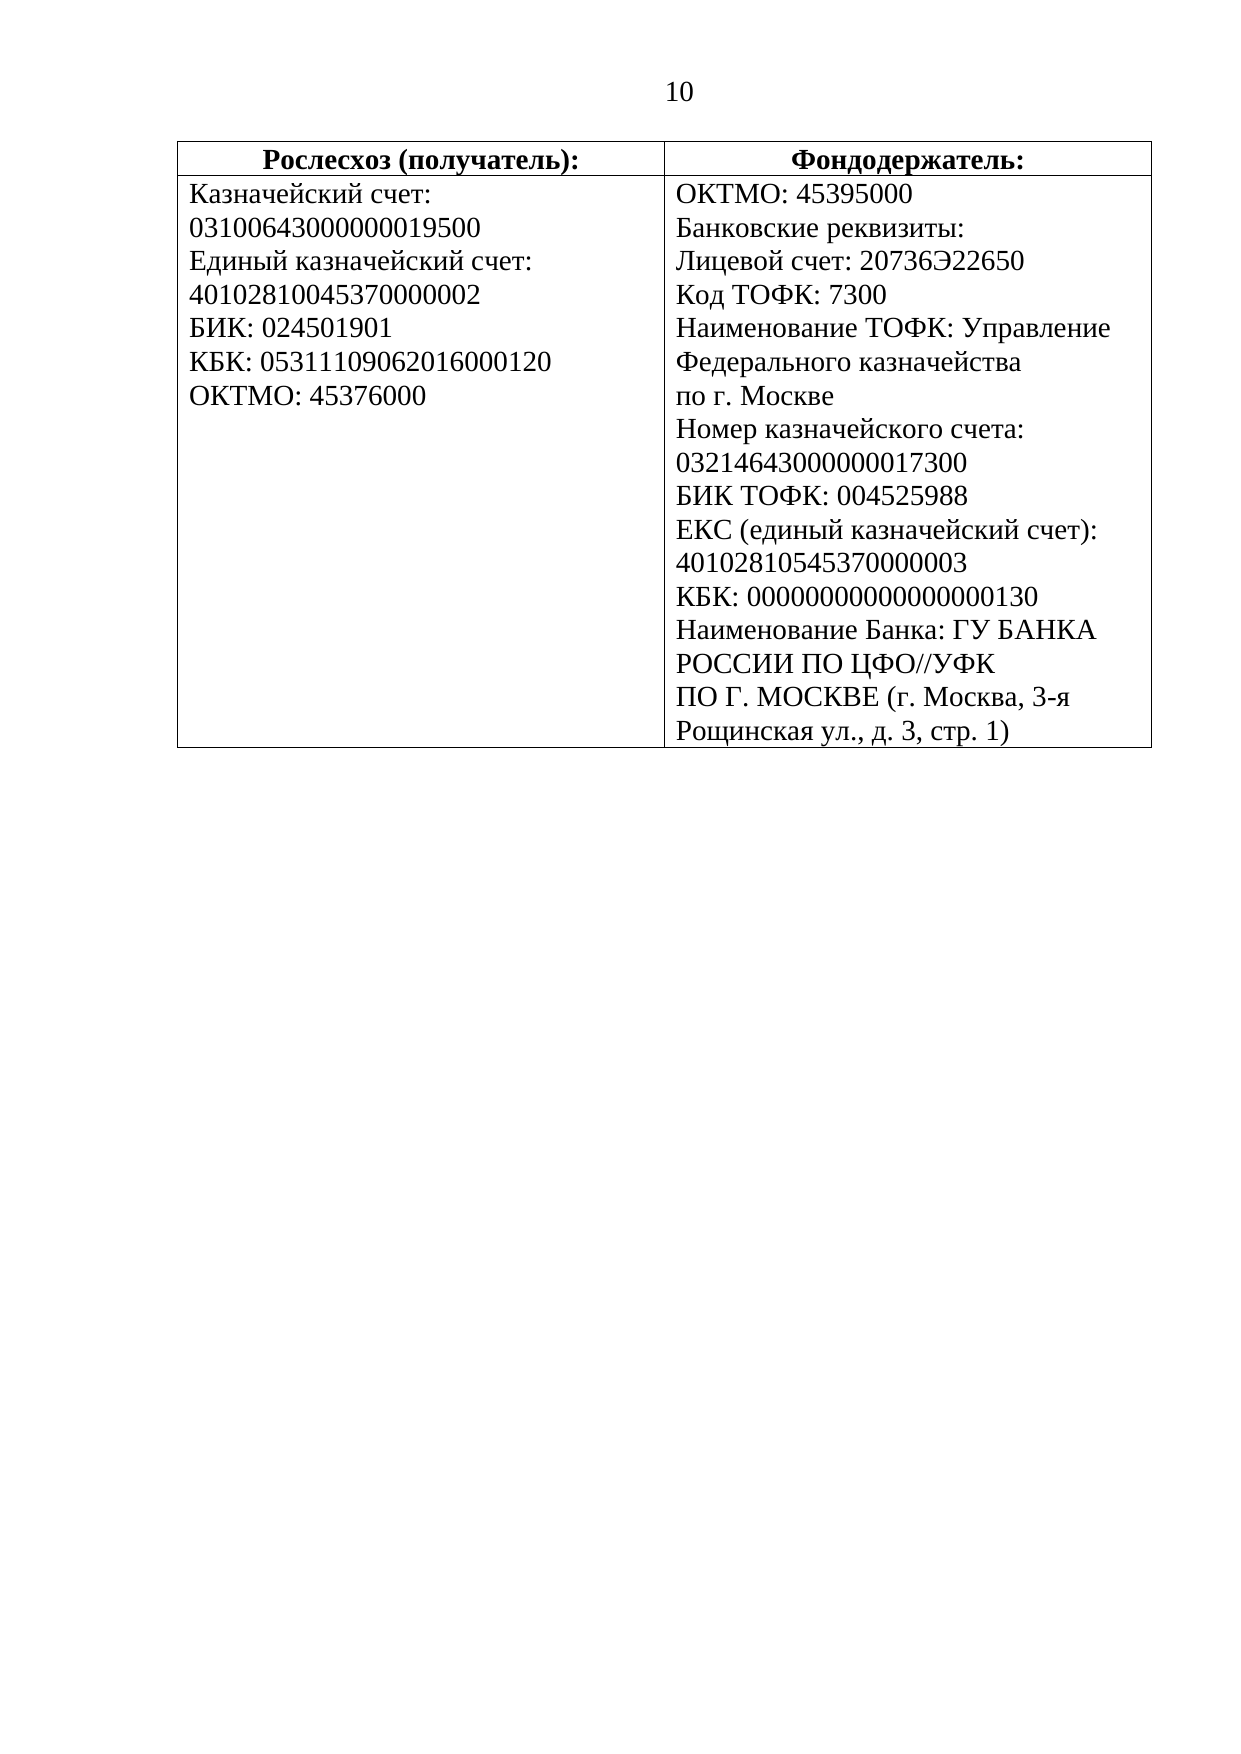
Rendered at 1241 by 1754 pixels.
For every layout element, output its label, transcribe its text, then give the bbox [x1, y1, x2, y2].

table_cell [178, 176, 664, 747]
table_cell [665, 176, 1151, 747]
table_header Рослесхоз (получатель): [178, 142, 664, 175]
table_header Фондодержатель: [665, 142, 1151, 175]
